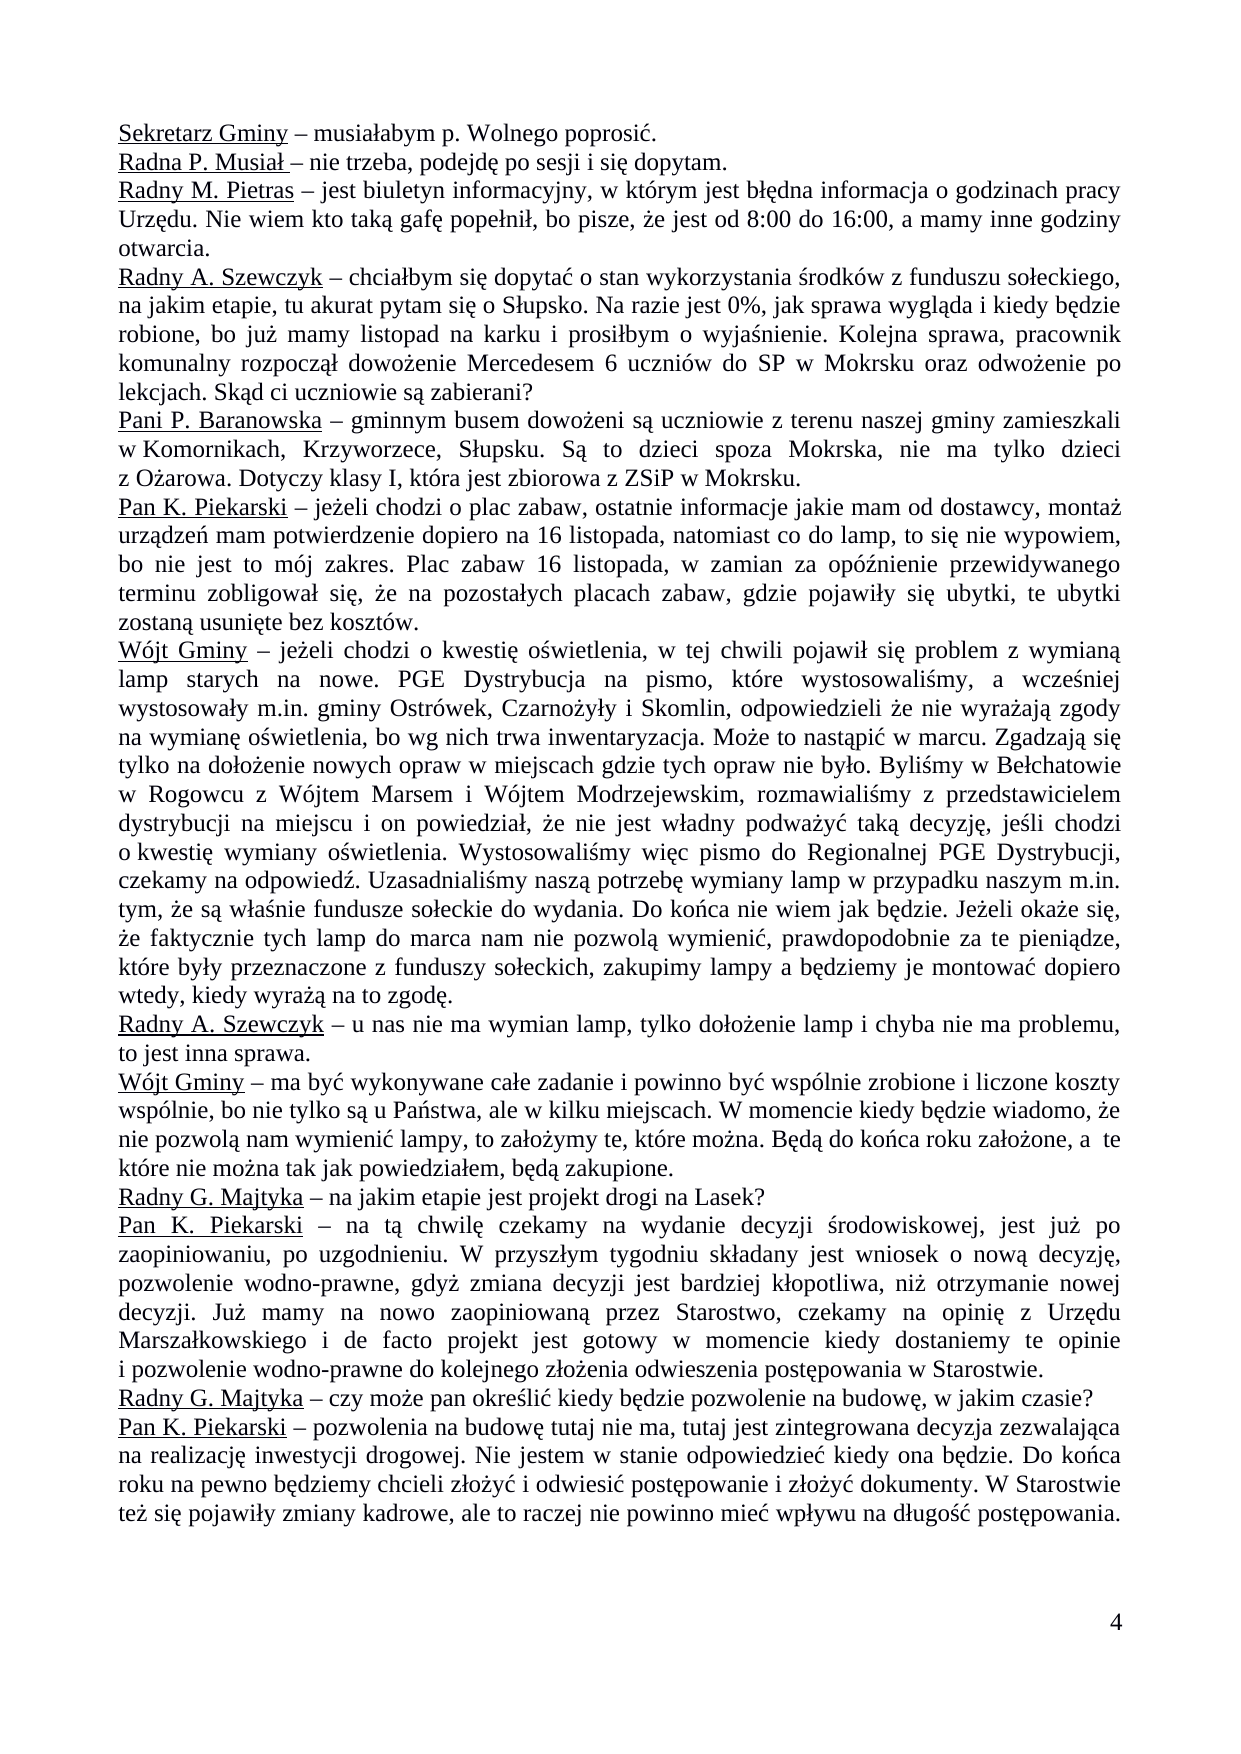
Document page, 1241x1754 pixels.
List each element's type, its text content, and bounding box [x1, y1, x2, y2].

text Radny A. Szewczyk – chciałbym się dopytać o stan wykorzystania środków z funduszu sołeckiego, na jakim etapie, tu akurat pytam się o Słupsko. Na razie jest 0%, jak sprawa wygląda i kiedy będzie robione, bo już mamy listopad na karku i prosiłbym o wyjaśnienie. Kolejna sprawa, pracownik komunalny rozpoczął dowożenie Mercedesem 6 uczniów do SP w Mokrsku oraz odwożenie po lekcjach. Skąd ci uczniowie są zabierani? [118, 262, 1122, 406]
text Pan K. Piekarski – jeżeli chodzi o plac zabaw, ostatnie informacje jakie mam od dostawcy, montaż urządzeń mam potwierdzenie dopiero na 16 listopada, natomiast co do lamp, to się nie wypowiem, bo nie jest to mój zakres. Plac zabaw 16 listopada, w zamian za opóźnienie przewidywanego terminu zobligował się, że na pozostałych placach zabaw, gdzie pojawiły się ubytki, te ubytki zostaną usunięte bez kosztów. [118, 492, 1122, 636]
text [118, 1412, 1122, 1527]
text Sekretarz Gminy – musiałabym p. Wolnego poprosić. [118, 118, 1122, 147]
text Radna P. Musiał – nie trzeba, podejdę po sesji i się dopytam. [118, 147, 1122, 176]
text Wójt Gminy – ma być wykonywane całe zadanie i powinno być wspólnie zrobione i liczone koszty wspólnie, bo nie tylko są u Państwa, ale w kilku miejscach. W momencie kiedy będzie wiadomo, że nie pozwolą nam wymienić lampy, to założymy te, które można. Będą do końca roku założone, a te które nie można tak jak powiedziałem, będą zakupione. [118, 1067, 1122, 1182]
text Radny M. Pietras – jest biuletyn informacyjny, w którym jest błędna informacja o godzinach pracy Urzędu. Nie wiem kto taką gafę popełnił, bo pisze, że jest od 8:00 do 16:00, a mamy inne godziny otwarcia. [118, 176, 1122, 262]
text Radny A. Szewczyk – u nas nie ma wymian lamp, tylko dołożenie lamp i chyba nie ma problemu, to jest inna sprawa. [118, 1009, 1122, 1067]
text Wójt Gminy – jeżeli chodzi o kwestię oświetlenia, w tej chwili pojawił się problem z wymianą lamp starych na nowe. PGE Dystrybucja na pismo, które wystosowaliśmy, a wcześniej wystosowały m.in. gminy Ostrówek, Czarnożyły i Skomlin, odpowiedzieli że nie wyrażają zgody na wymianę oświetlenia, bo wg nich trwa inwentaryzacja. Może to nastąpić w marcu. Zgadzają się tylko na dołożenie nowych opraw w miejscach gdzie tych opraw nie było. Byliśmy w Bełchatowie w Rogowcu z Wójtem Marsem i Wójtem Modrzejewskim, rozmawialiśmy z przedstawicielem dystrybucji na miejscu i on powiedział, że nie jest władny podważyć taką decyzję, jeśli chodzi o kwestię wymiany oświetlenia. Wystosowaliśmy więc pismo do Regionalnej PGE Dystrybucji, czekamy na odpowiedź. Uzasadnialiśmy naszą potrzebę wymiany lamp w przypadku naszym m.in. tym, że są właśnie fundusze sołeckie do wydania. Do końca nie wiem jak będzie. Jeżeli okaże się, że faktycznie tych lamp do marca nam nie pozwolą wymienić, prawdopodobnie za te pieniądze, które były przeznaczone z funduszy sołeckich, zakupimy lampy a będziemy je montować dopiero wtedy, kiedy wyrażą na to zgodę. [118, 636, 1122, 1009]
text Pani P. Baranowska – gminnym busem dowożeni są uczniowie z terenu naszej gminy zamieszkali w Komornikach, Krzyworzece, Słupsku. Są to dzieci spoza Mokrska, nie ma tylko dzieci z Ożarowa. Dotyczy klasy I, która jest zbiorowa z ZSiP w Mokrsku. [118, 406, 1122, 492]
text Pan K. Piekarski – na tą chwilę czekamy na wydanie decyzji środowiskowej, jest już po zaopiniowaniu, po uzgodnieniu. W przyszłym tygodniu składany jest wniosek o nową decyzję, pozwolenie wodno-prawne, gdyż zmiana decyzji jest bardziej kłopotliwa, niż otrzymanie nowej decyzji. Już mamy na nowo zaopiniowaną przez Starostwo, czekamy na opinię z Urzędu Marszałkowskiego i de facto projekt jest gotowy w momencie kiedy dostaniemy te opinie i pozwolenie wodno-prawne do kolejnego złożenia odwieszenia postępowania w Starostwie. [118, 1211, 1122, 1383]
text Radny G. Majtyka – czy może pan określić kiedy będzie pozwolenie na budowę, w jakim czasie? [118, 1383, 1122, 1412]
text Radny G. Majtyka – na jakim etapie jest projekt drogi na Lasek? [118, 1182, 1122, 1211]
